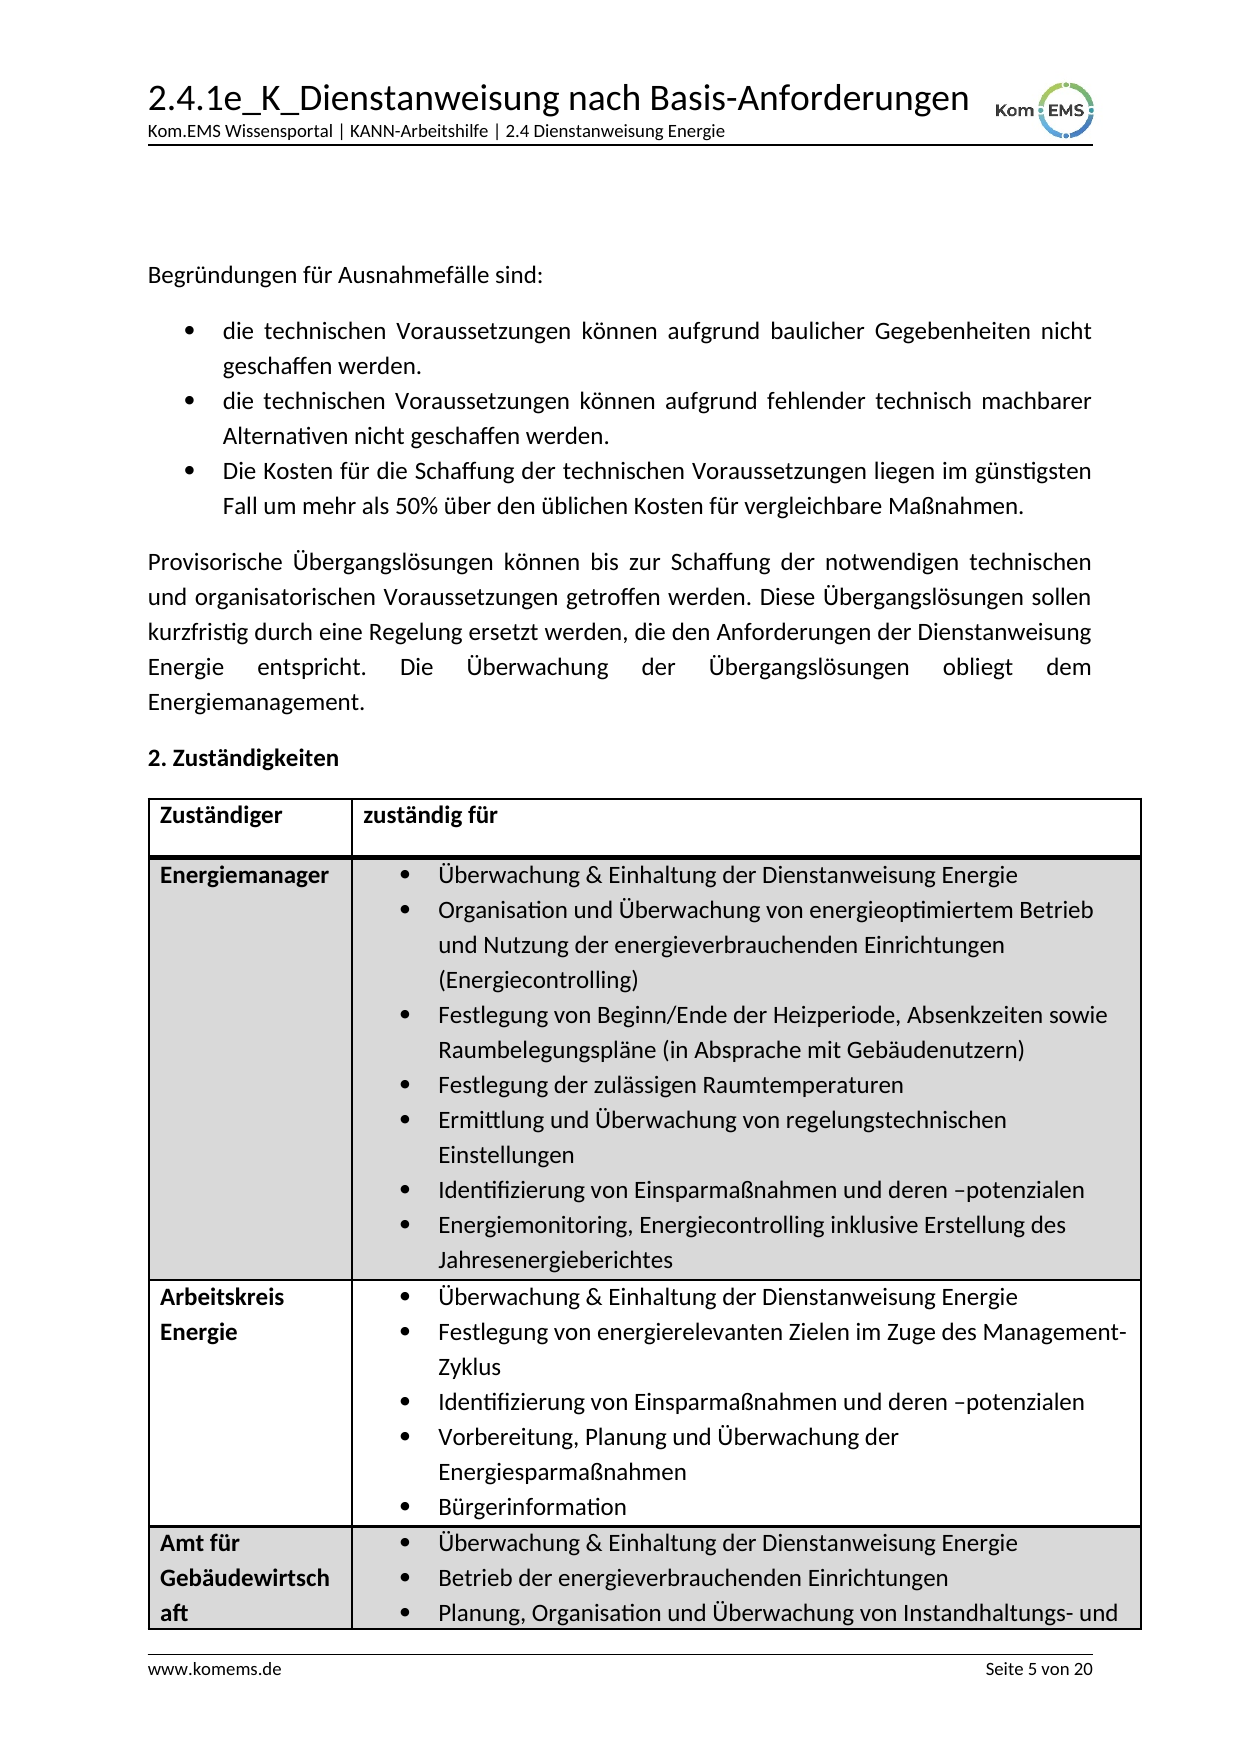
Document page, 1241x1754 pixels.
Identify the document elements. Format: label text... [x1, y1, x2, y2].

table_cell Überwachung & Einhaltung der Dienstanweisung Energie Organisation und Überwachung von energieoptimiertem Betrieb und Nutzung der energieverbrauchenden Einrichtungen (Energiecontrolling) Festlegung von Beginn/Ende der Heizperiode, Absenkzeiten sowie Raumbelegungspläne (in Absprache mit Gebäudenutzern) Festlegung der zulässigen Raumtemperaturen Ermittlung und Überwachung von regelungstechnischen Einstellungen Identifizierung von Einsparmaßnahmen und deren –potenzialen Energiemonitoring, Energiecontrolling inklusive Erstellung des Jahresenergieberichtes [353, 860, 1140, 1279]
picture [973, 60, 1124, 161]
table_cell Überwachung & Einhaltung der Dienstanweisung Energie Festlegung von energierelevanten Zielen im Zuge des Management-Zyklus Identifizierung von Einsparmaßnahmen und deren –potenzialen Vorbereitung, Planung und Überwachung der Energiesparmaßnahmen Bürgerinformation [353, 1281, 1140, 1525]
table_header Zuständiger [150, 800, 351, 855]
text 2. Zuständigkeiten [148, 742, 1093, 772]
table_cell Energiemanager [150, 860, 351, 1279]
list die technischen Voraussetzungen können aufgrund baulicher Gegebenheiten nicht geschaffen werden. [185, 315, 1093, 381]
table_cell Arbeitskreis Energie [150, 1281, 351, 1525]
table_cell Amt für Gebäudewirtschaft [150, 1528, 351, 1628]
list die technischen Voraussetzungen können aufgrund fehlender technisch machbarer Alternativen nicht geschaffen werden. [185, 385, 1093, 451]
text Provisorische Übergangslösungen können bis zur Schaffung der notwendigen technischen und organisatorischen Voraussetzungen getroffen werden. Diese Übergangslösungen sollen kurzfristig durch eine Regelung ersetzt werden, die den Anforderungen der Dienstanweisung Energie entspricht. Die Überwachung der Übergangslösungen obliegt dem Energiemanagement. [148, 546, 1093, 716]
text Begründungen für Ausnahmefälle sind: [148, 259, 1093, 290]
list Die Kosten für die Schaffung der technischen Voraussetzungen liegen im günstigsten Fall um mehr als 50% über den üblichen Kosten für vergleichbare Maßnahmen. [185, 455, 1093, 521]
table_header zuständig für [353, 800, 1140, 855]
